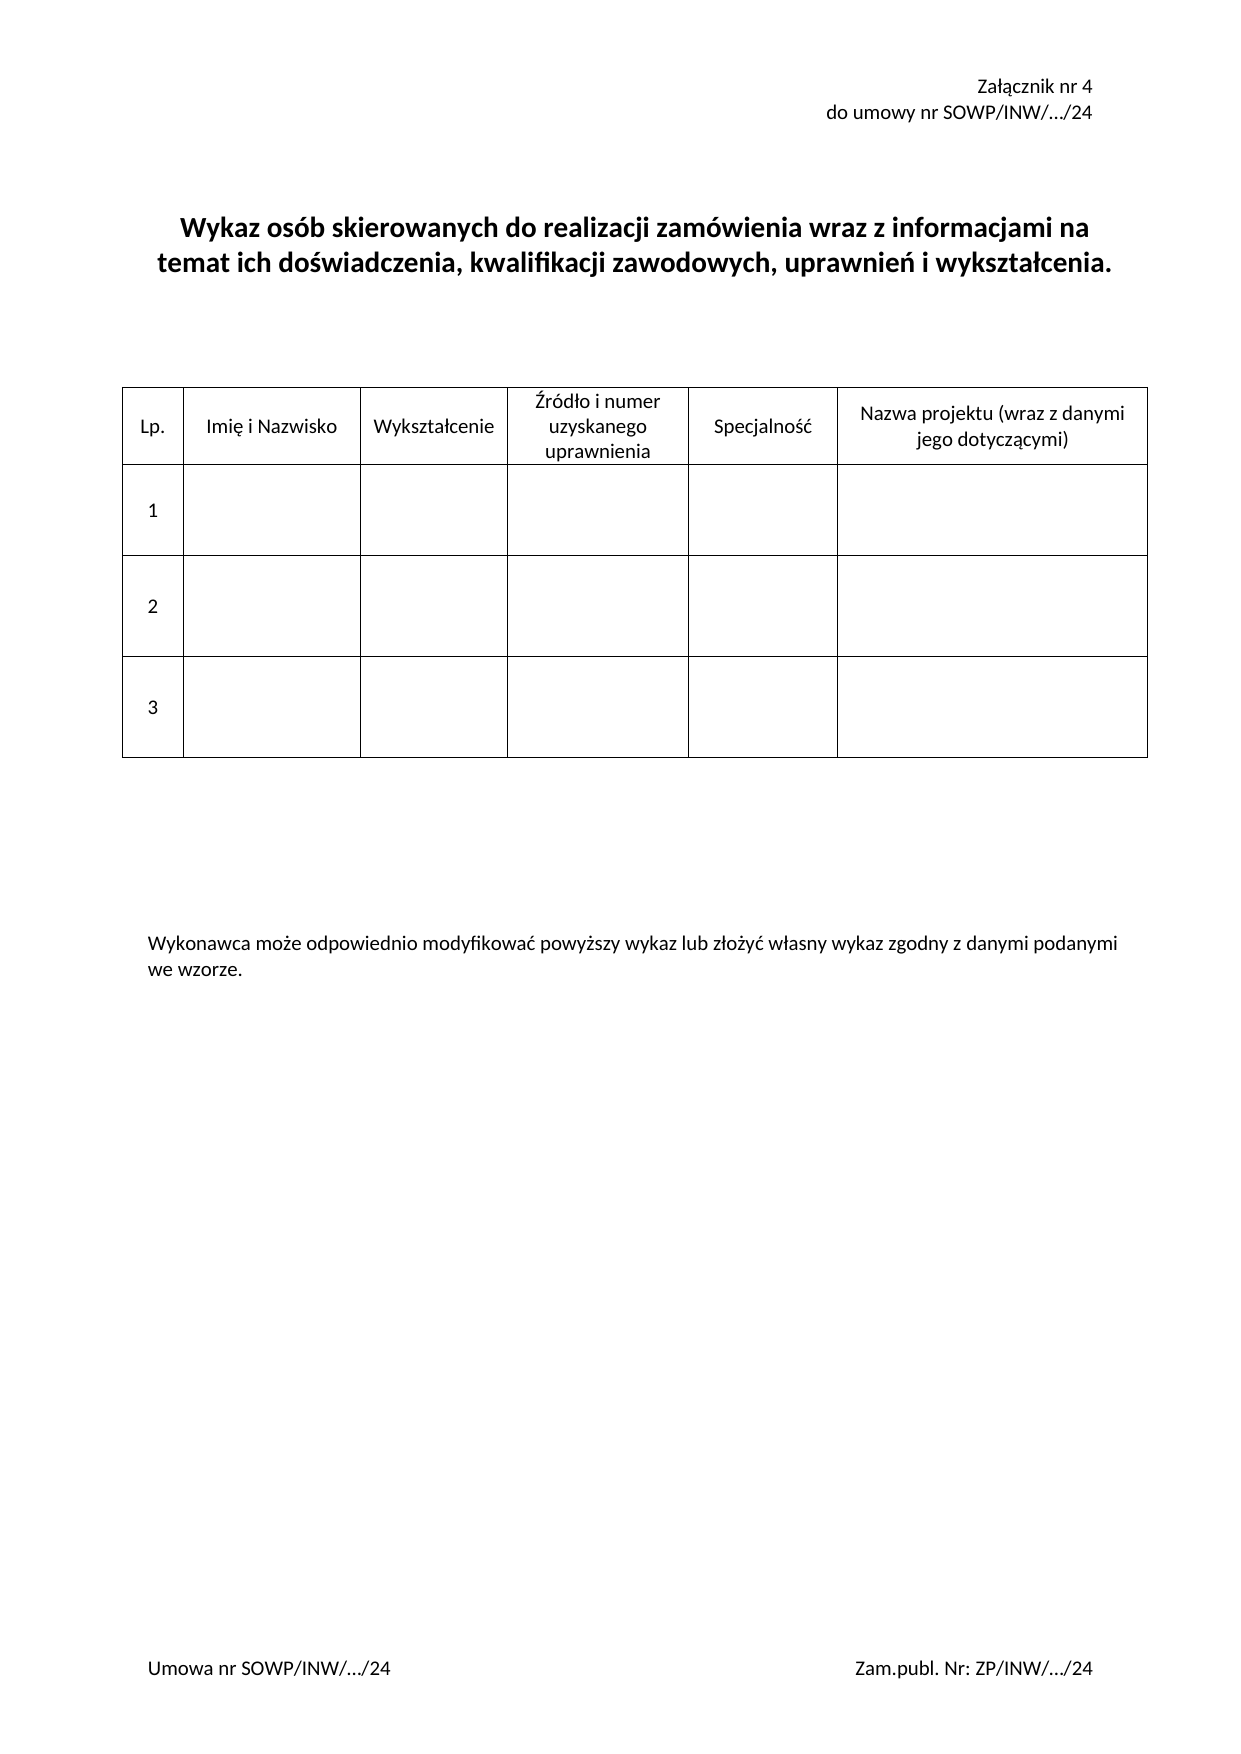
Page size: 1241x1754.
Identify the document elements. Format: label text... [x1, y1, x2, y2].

table_cell [184, 657, 360, 757]
table_cell [361, 465, 507, 555]
table_cell [689, 556, 837, 656]
table_cell [361, 556, 507, 656]
table_cell [508, 657, 688, 757]
table_header Wykształcenie [361, 388, 507, 464]
table_cell 1 [123, 465, 183, 555]
table_cell [689, 465, 837, 555]
table_cell [689, 657, 837, 757]
text Wykaz osób skierowanych do realizacji zamówienia wraz z informacjami na temat ich doświadczenia, kwalifikacji zawodowych, uprawnień i wykształcenia. [148, 209, 1122, 280]
table_cell [184, 556, 360, 656]
table_cell 2 [123, 556, 183, 656]
table_cell [838, 657, 1147, 757]
table_cell [838, 556, 1147, 656]
table_cell [508, 465, 688, 555]
table_cell [838, 465, 1147, 555]
table_header Specjalność [689, 388, 837, 464]
table_header Źródło i numer uzyskanego uprawnienia [508, 388, 688, 464]
table_cell [184, 465, 360, 555]
table_cell [361, 657, 507, 757]
text Wykonawca może odpowiednio modyfikować powyższy wykaz lub złożyć własny wykaz zgodny z danymi podanymi we wzorze. [148, 931, 1122, 981]
table_cell 3 [123, 657, 183, 757]
table_header Imię i Nazwisko [184, 388, 360, 464]
table_cell [508, 556, 688, 656]
table_header Lp. [123, 388, 183, 464]
table_header Nazwa projektu (wraz z danymi jego dotyczącymi) [838, 388, 1147, 464]
